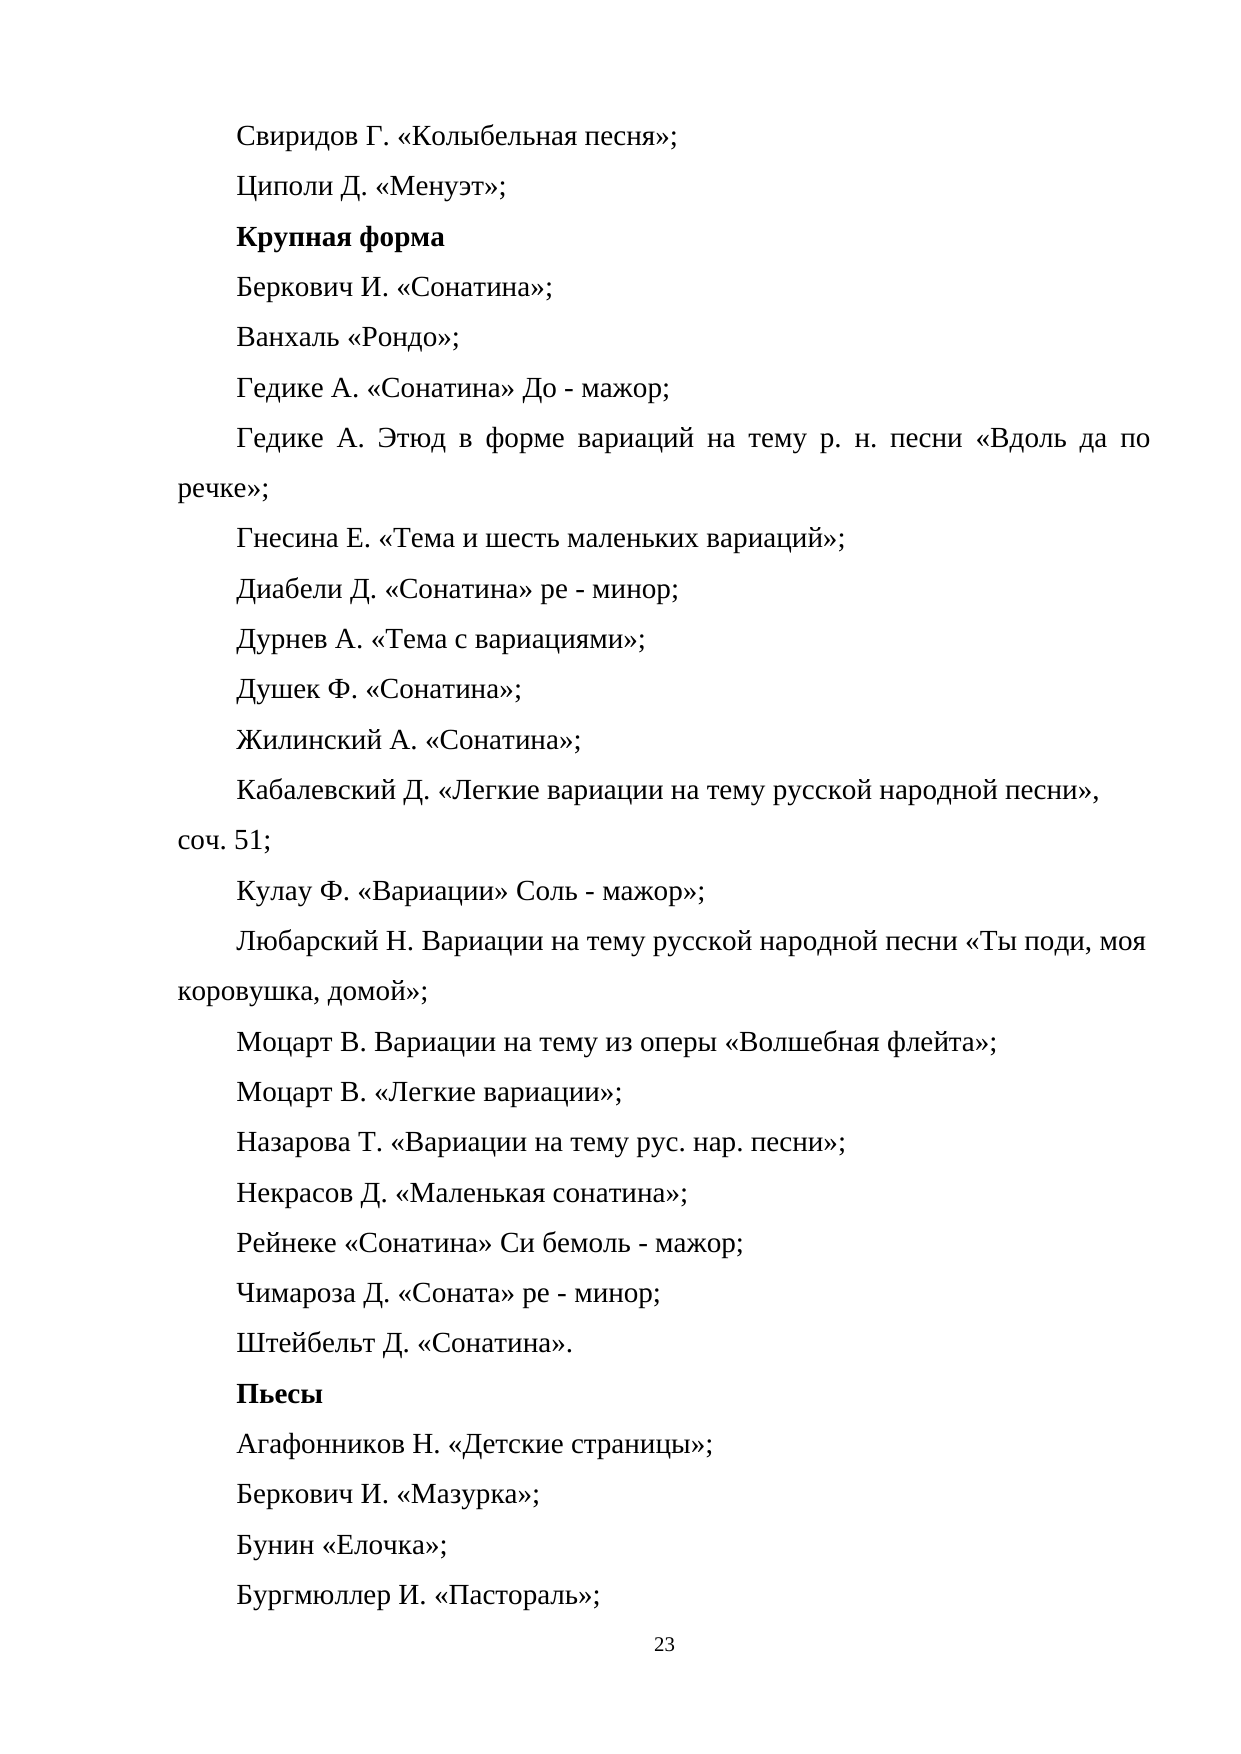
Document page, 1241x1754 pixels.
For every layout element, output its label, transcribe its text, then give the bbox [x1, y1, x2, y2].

text Кулау Ф. «Вариации» Соль - мажор»; [177, 873, 1152, 906]
text Моцарт В. Вариации на тему из оперы «Волшебная флейта»; [177, 1024, 1152, 1057]
text Бургмюллер И. «Пастораль»; [177, 1577, 1152, 1611]
text Свиридов Г. «Колыбельная песня»; [177, 118, 1152, 152]
text Ванхаль «Рондо»; [177, 319, 1152, 353]
text Диабели Д. «Сонатина» ре - минор; [177, 571, 1152, 604]
text Гнесина Е. «Тема и шесть маленьких вариаций»; [177, 521, 1152, 554]
text Дурнев А. «Тема с вариациями»; [177, 621, 1152, 655]
text Беркович И. «Сонатина»; [177, 269, 1152, 303]
text Чимароза Д. «Соната» ре - минор; [177, 1275, 1152, 1309]
text Штейбельт Д. «Сонатина». [177, 1326, 1152, 1359]
text Кабалевский Д. «Легкие вариации на тему русской народной песни», [177, 772, 1152, 806]
text Назарова Т. «Вариации на тему рус. нар. песни»; [177, 1124, 1152, 1158]
text Бунин «Елочка»; [177, 1527, 1152, 1560]
text Моцарт В. «Легкие вариации»; [177, 1074, 1152, 1108]
text Рейнеке «Сонатина» Си бемоль - мажор; [177, 1225, 1152, 1258]
text Гедике А. Этюд в форме вариаций на тему р. н. песни «Вдоль да по речке»; [177, 420, 1152, 504]
text Агафонников Н. «Детские страницы»; [177, 1426, 1152, 1460]
text Пьесы [177, 1376, 1152, 1409]
text Беркович И. «Мазурка»; [177, 1477, 1152, 1510]
text Гедике А. «Сонатина» До - мажор; [177, 370, 1152, 403]
text Жилинский А. «Сонатина»; [177, 722, 1152, 755]
text соч. 51; [177, 822, 1152, 856]
text Любарский Н. Вариации на тему русской народной песни «Ты поди, моя коровушка, домой»; [177, 923, 1152, 1007]
text Некрасов Д. «Маленькая сонатина»; [177, 1175, 1152, 1208]
text Крупная форма [177, 219, 1152, 252]
text Циполи Д. «Менуэт»; [177, 168, 1152, 202]
text Душек Ф. «Сонатина»; [177, 672, 1152, 705]
